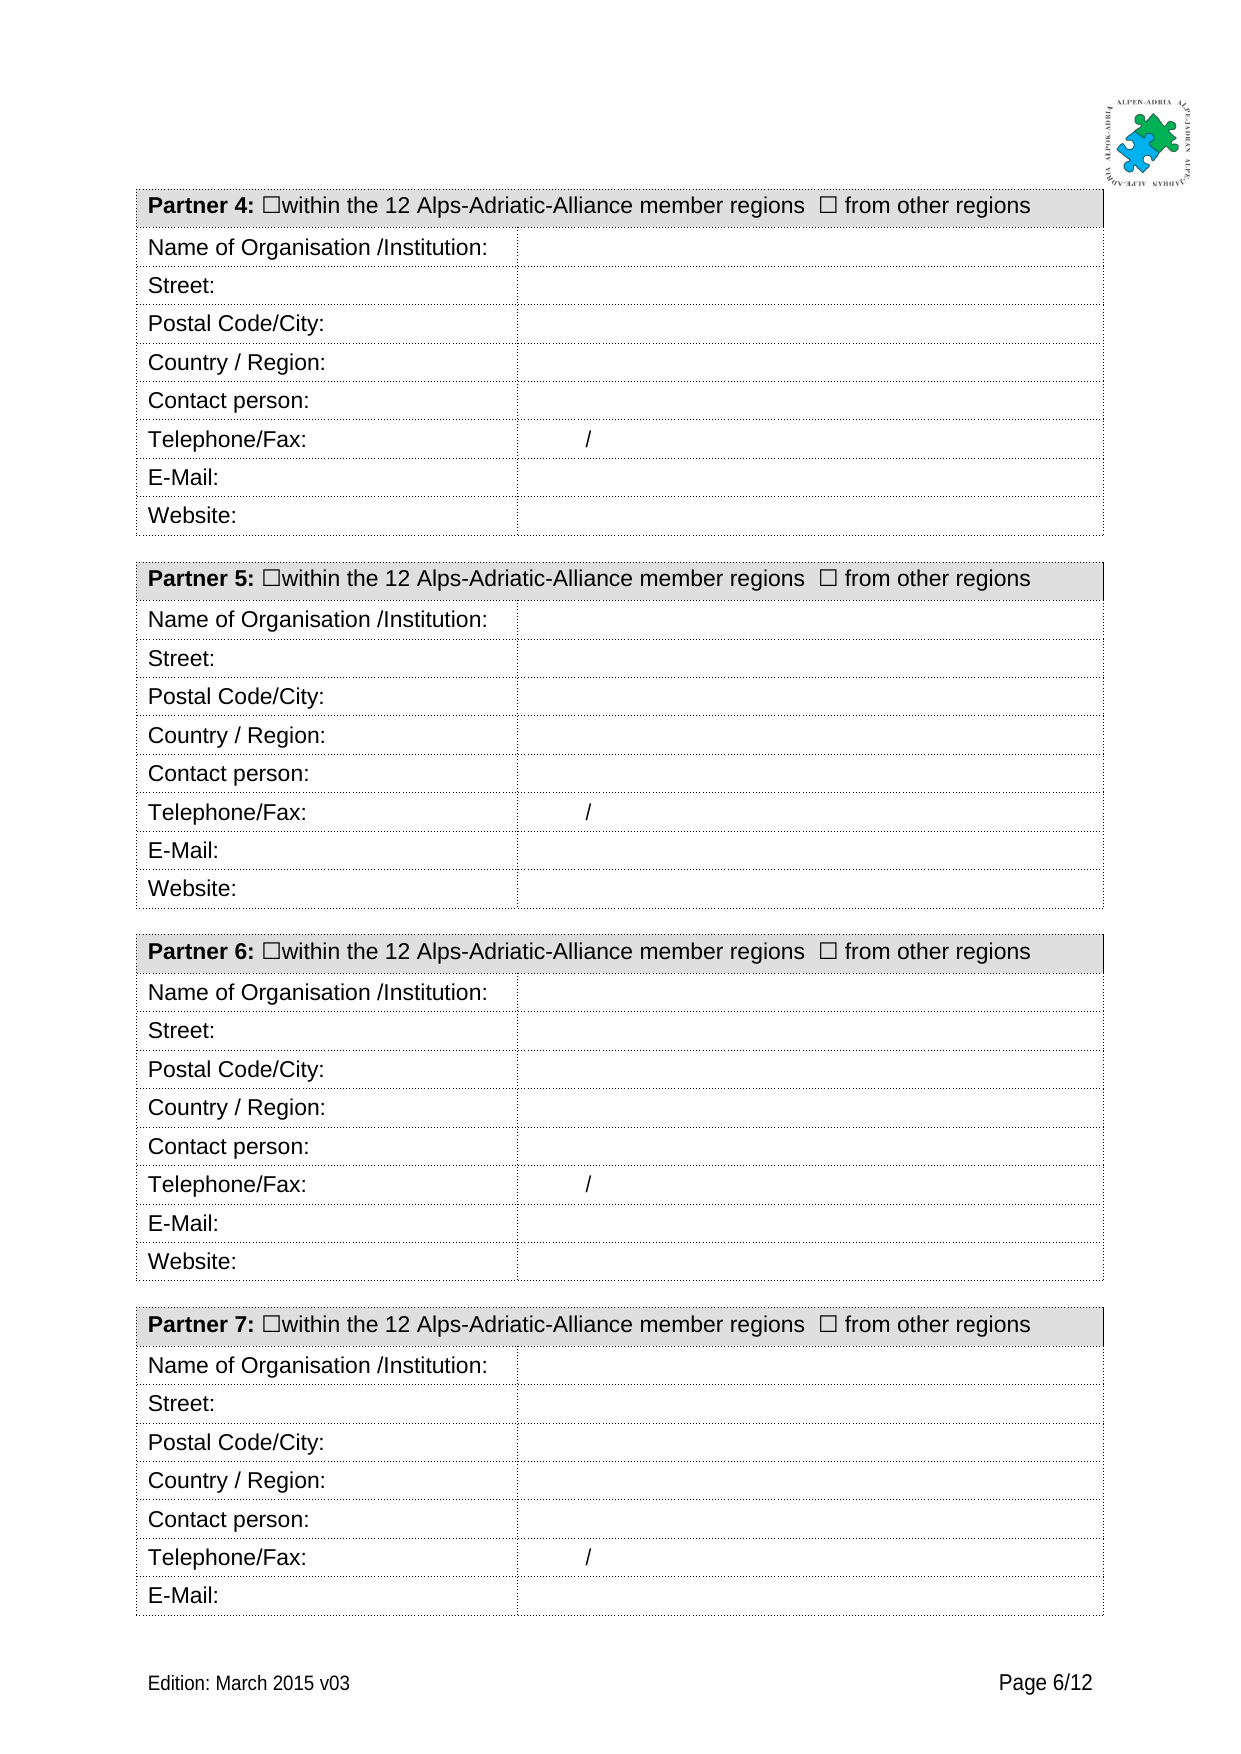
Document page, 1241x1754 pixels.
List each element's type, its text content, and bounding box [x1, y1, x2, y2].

table_cell / [517, 1538, 1104, 1576]
table_cell [517, 458, 1104, 496]
table_cell [517, 831, 1104, 869]
table_cell Contact person: [136, 1499, 517, 1538]
table_cell E-Mail: [136, 831, 517, 869]
table_cell Postal Code/City: [136, 677, 517, 715]
table_cell E-Mail: [136, 1576, 517, 1615]
table_cell [517, 973, 1104, 1011]
table_cell [517, 1088, 1104, 1127]
table_cell Contact person: [136, 754, 517, 792]
picture [1102, 96, 1191, 187]
table_cell / [517, 792, 1104, 831]
table_header Partner 5: within the 12 Alps-Adriatic-Alliance member regions from other regions [136, 562, 1103, 600]
table_cell [517, 1576, 1104, 1615]
table_cell [517, 1204, 1104, 1242]
table_cell [517, 1423, 1104, 1461]
table_cell Name of Organisation /Institution: [136, 973, 517, 1011]
table_cell Name of Organisation /Institution: [136, 227, 517, 266]
table_cell [517, 227, 1104, 266]
table_header Partner 6: within the 12 Alps-Adriatic-Alliance member regions from other regions [136, 934, 1103, 973]
table_cell [517, 1346, 1104, 1384]
table_cell Street: [136, 266, 517, 304]
table_cell [517, 677, 1104, 715]
table_cell Country / Region: [136, 1461, 517, 1499]
table_cell [517, 715, 1104, 754]
table_cell Postal Code/City: [136, 304, 517, 342]
table_cell [517, 1127, 1104, 1165]
table_cell [517, 304, 1104, 342]
table_header Partner 7: within the 12 Alps-Adriatic-Alliance member regions from other regions [136, 1307, 1103, 1346]
table_cell E-Mail: [136, 458, 517, 496]
table_cell [517, 869, 1104, 907]
table_cell [517, 343, 1104, 381]
table_cell Name of Organisation /Institution: [136, 1346, 517, 1384]
table_cell Country / Region: [136, 1088, 517, 1127]
table_cell Country / Region: [136, 343, 517, 381]
table_cell Street: [136, 639, 517, 677]
table_cell Postal Code/City: [136, 1423, 517, 1461]
table_cell Telephone/Fax: [136, 1538, 517, 1576]
table_cell Telephone/Fax: [136, 1165, 517, 1203]
table_cell Country / Region: [136, 715, 517, 754]
table_cell Postal Code/City: [136, 1050, 517, 1088]
table_cell [517, 754, 1104, 792]
table_cell Website: [136, 496, 517, 535]
table_cell [517, 1050, 1104, 1088]
table_cell [517, 639, 1104, 677]
table_header Partner 4: within the 12 Alps-Adriatic-Alliance member regions from other regions [136, 189, 1103, 227]
table_cell [517, 1242, 1104, 1280]
table_cell Website: [136, 869, 517, 907]
table_cell Website: [136, 1242, 517, 1280]
table_cell Street: [136, 1011, 517, 1050]
table_cell Street: [136, 1384, 517, 1422]
table_cell [517, 600, 1104, 638]
table_cell [517, 1384, 1104, 1422]
table_cell Name of Organisation /Institution: [136, 600, 517, 638]
table_cell / [517, 1165, 1104, 1203]
table_cell Telephone/Fax: [136, 419, 517, 458]
table_cell [517, 496, 1104, 535]
table_cell [517, 381, 1104, 419]
table_cell Telephone/Fax: [136, 792, 517, 831]
table_cell [517, 1499, 1104, 1538]
table_cell [517, 266, 1104, 304]
table_cell [517, 1461, 1104, 1499]
table_cell E-Mail: [136, 1204, 517, 1242]
table_cell Contact person: [136, 1127, 517, 1165]
table_cell [517, 1011, 1104, 1050]
table_cell Contact person: [136, 381, 517, 419]
table_cell / [517, 419, 1104, 458]
